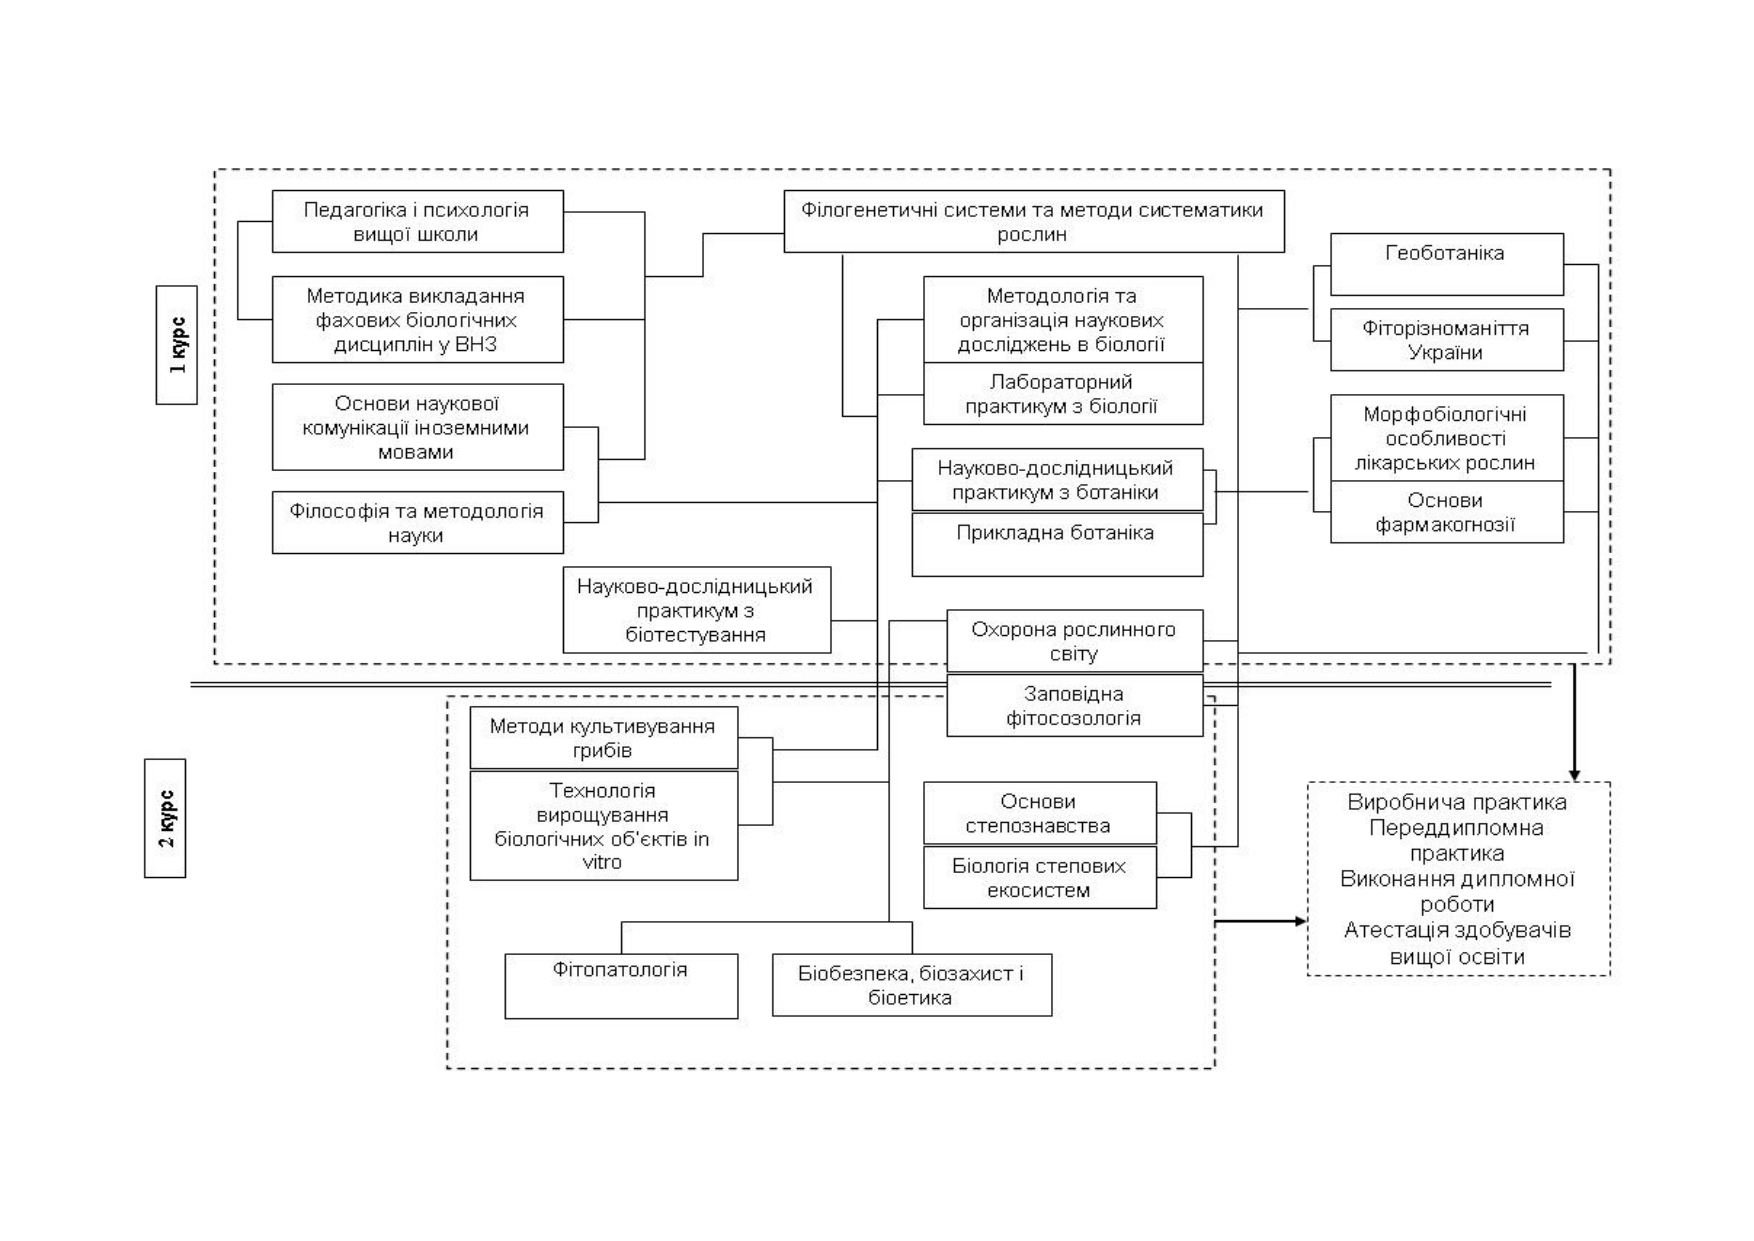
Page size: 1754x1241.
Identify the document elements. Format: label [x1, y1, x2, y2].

picture [121, 147, 1633, 1115]
